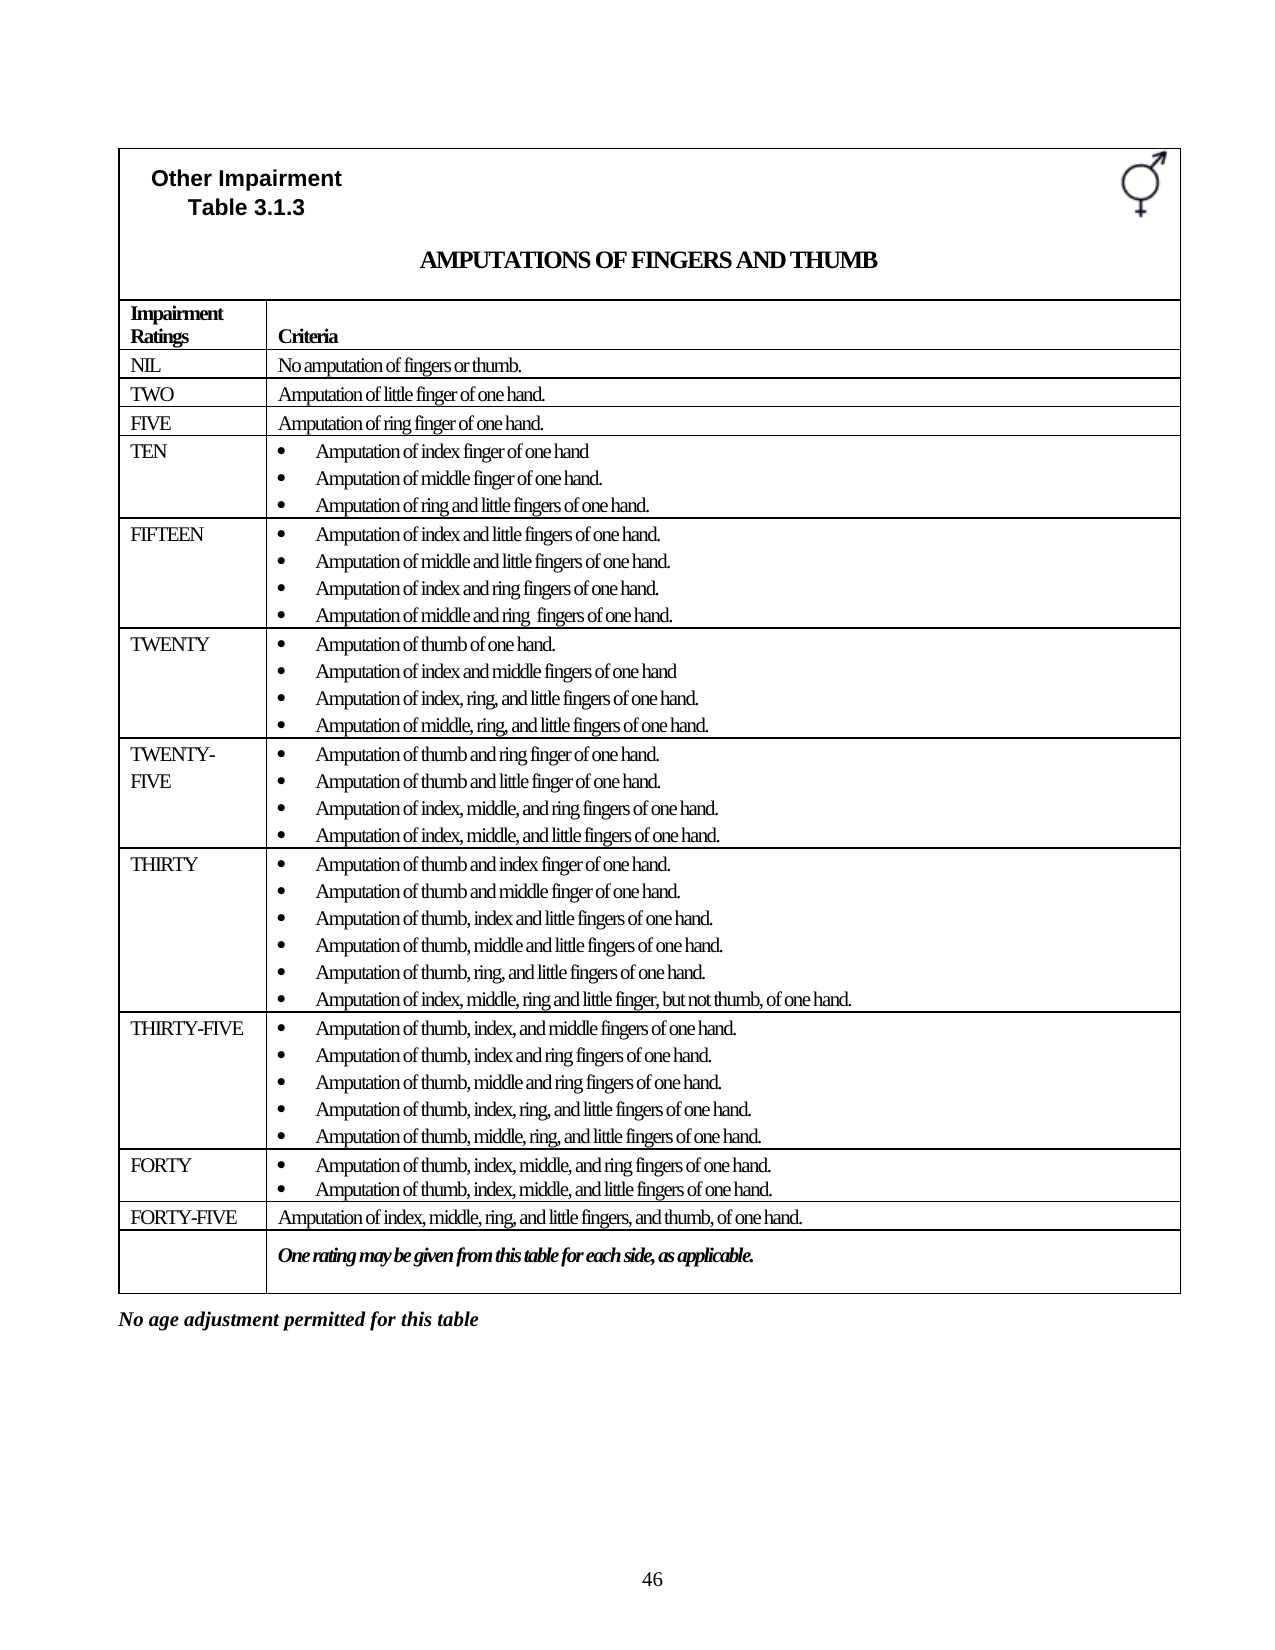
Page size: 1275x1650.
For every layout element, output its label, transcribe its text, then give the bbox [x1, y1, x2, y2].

text No age adjustment permitted for this table [118, 1307, 1186, 1331]
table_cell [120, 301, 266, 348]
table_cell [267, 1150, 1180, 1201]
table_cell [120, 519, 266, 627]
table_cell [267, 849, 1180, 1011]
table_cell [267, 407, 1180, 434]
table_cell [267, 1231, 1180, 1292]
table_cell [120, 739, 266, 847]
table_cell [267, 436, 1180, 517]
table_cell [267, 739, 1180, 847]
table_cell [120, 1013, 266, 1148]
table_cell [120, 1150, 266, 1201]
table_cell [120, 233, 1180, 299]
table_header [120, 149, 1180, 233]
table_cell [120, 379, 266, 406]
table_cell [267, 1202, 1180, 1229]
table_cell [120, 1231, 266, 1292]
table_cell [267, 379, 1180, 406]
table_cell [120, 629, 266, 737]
picture [1115, 149, 1170, 219]
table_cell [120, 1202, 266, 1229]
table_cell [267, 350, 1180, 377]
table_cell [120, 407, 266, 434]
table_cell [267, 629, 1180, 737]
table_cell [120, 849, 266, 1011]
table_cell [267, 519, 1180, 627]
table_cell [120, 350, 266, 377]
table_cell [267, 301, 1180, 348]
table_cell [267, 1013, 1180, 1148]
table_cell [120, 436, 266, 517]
